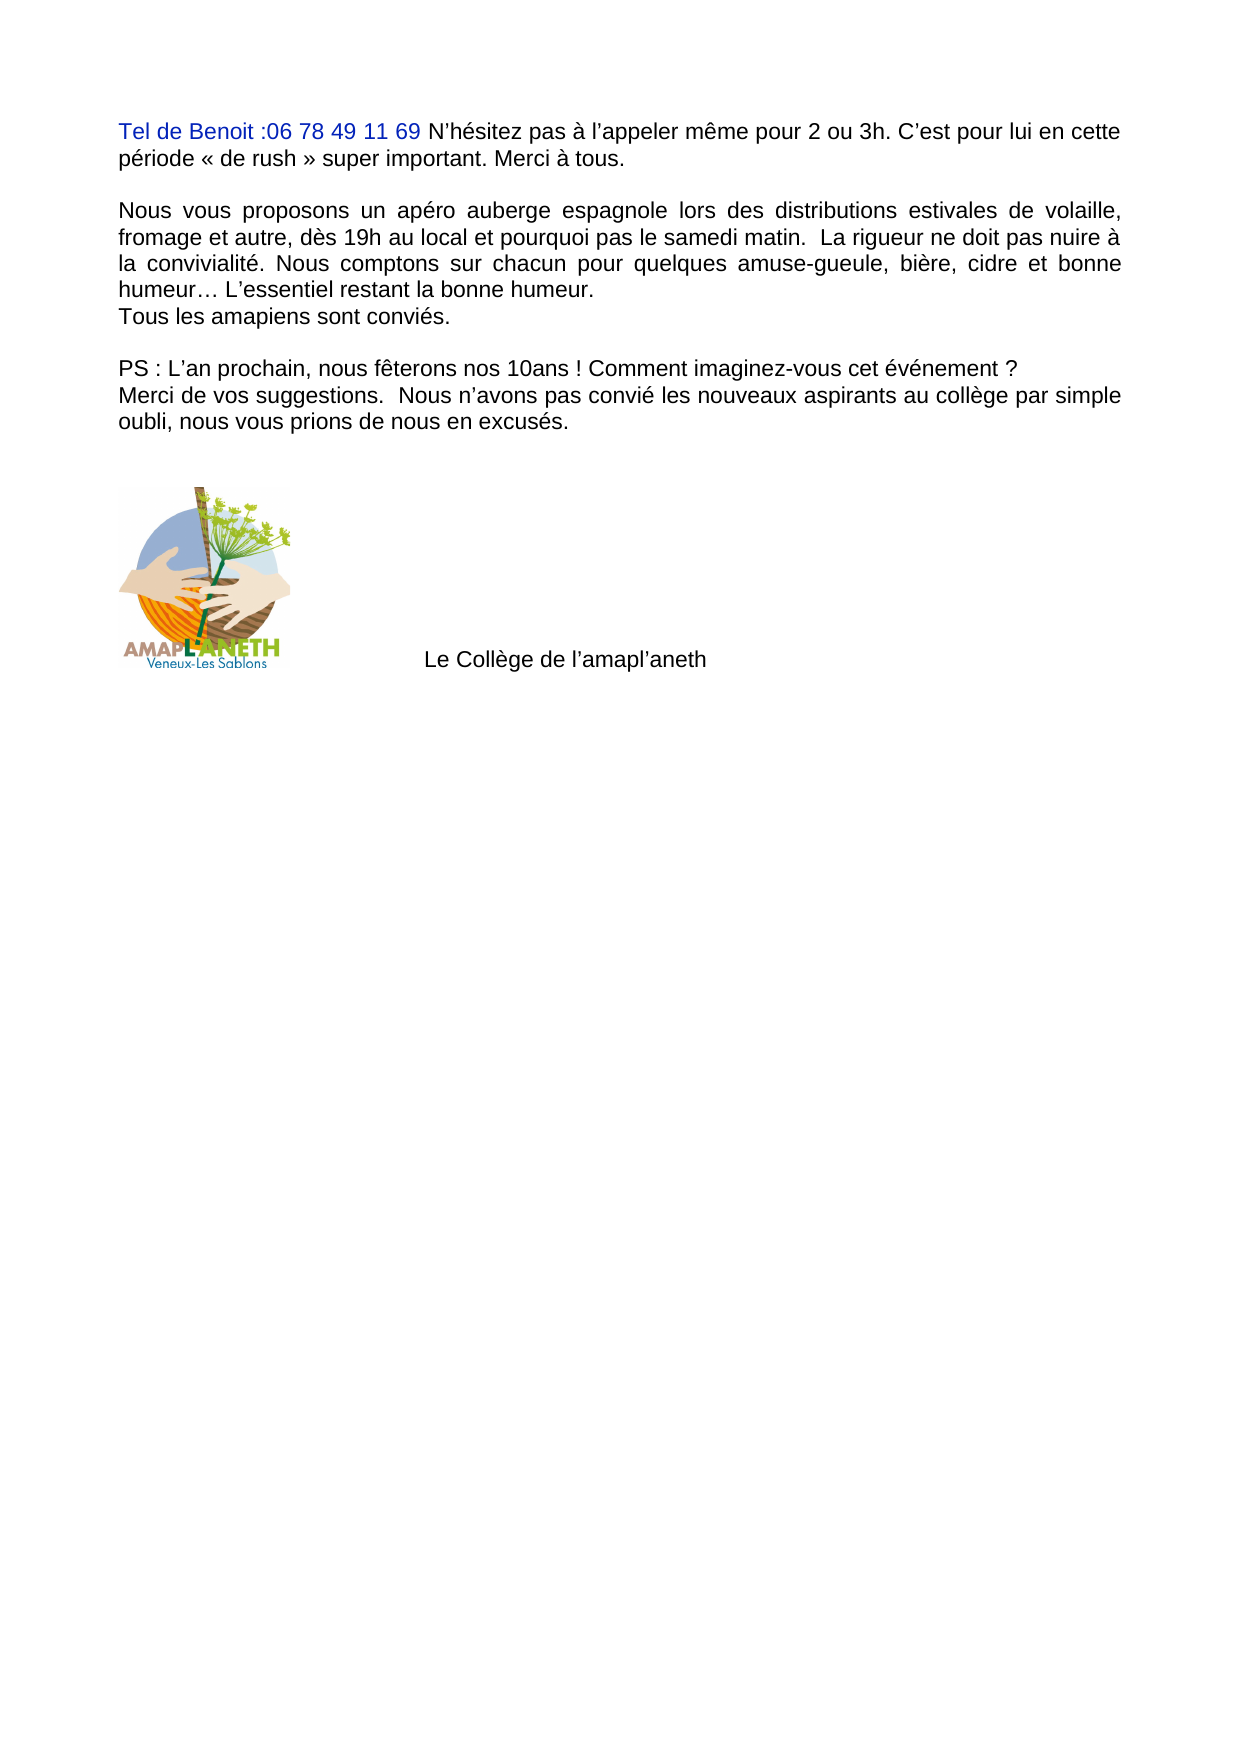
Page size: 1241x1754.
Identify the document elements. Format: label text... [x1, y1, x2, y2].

text Le Collège de l’amapl’aneth [118, 487, 1122, 672]
text Nous vous proposons un apéro auberge espagnole lors des distributions estivales de volaille, fromage et autre, dès 19h au local et pourquoi pas le samedi matin. La rigueur ne doit pas nuire à la convivialité. Nous comptons sur chacun pour quelques amuse-gueule, bière, cidre et bonne humeur… L’essentiel restant la bonne humeur. [118, 197, 1122, 303]
picture [118, 487, 291, 668]
text Merci de vos suggestions. Nous n’avons pas convié les nouveaux aspirants au collège par simple oubli, nous vous prions de nous en excusés. [118, 382, 1122, 434]
text Tous les amapiens sont conviés. [118, 303, 1122, 329]
text PS : L’an prochain, nous fêterons nos 10ans ! Comment imaginez-vous cet événement ? [118, 355, 1122, 382]
text Tel de Benoit :06 78 49 11 69 N’hésitez pas à l’appeler même pour 2 ou 3h. C’est pour lui en cette période « de rush » super important. Merci à tous. [118, 118, 1122, 171]
